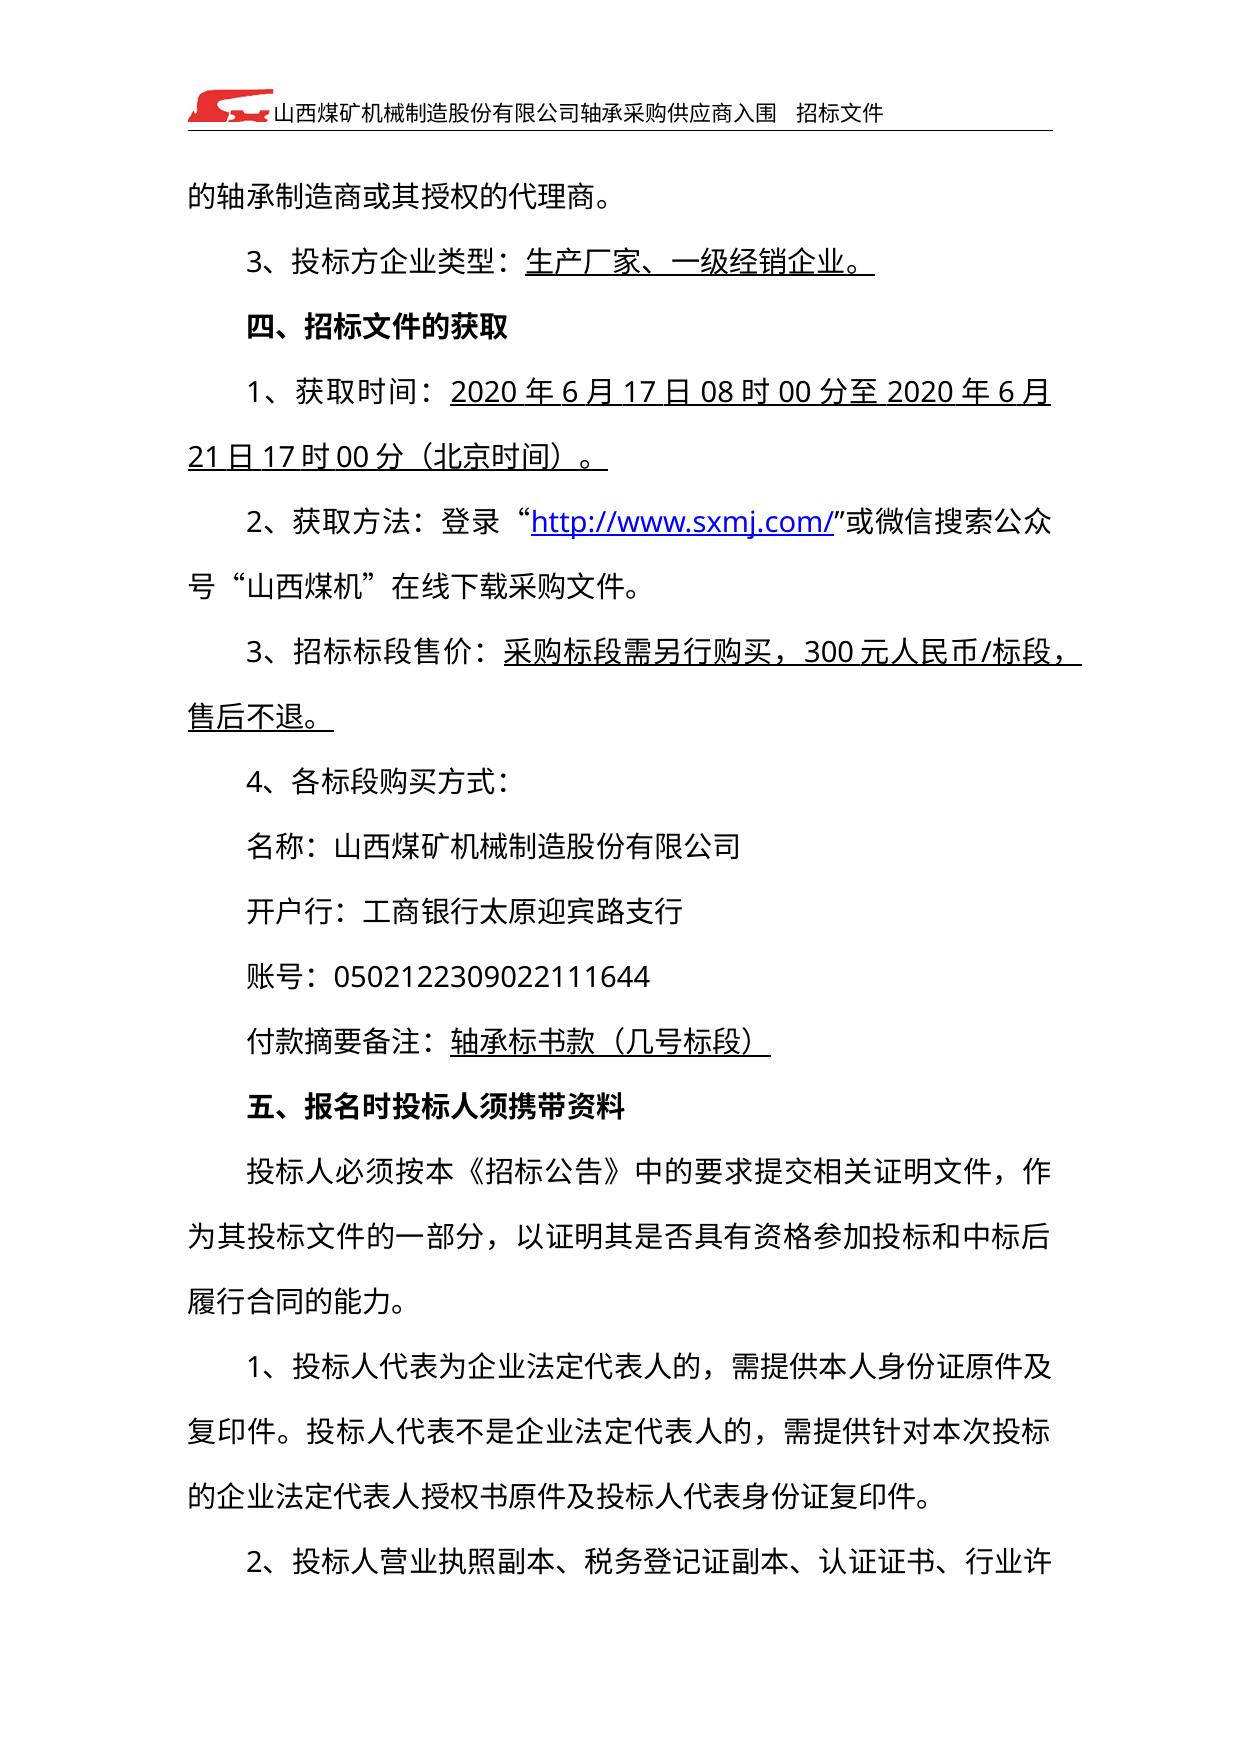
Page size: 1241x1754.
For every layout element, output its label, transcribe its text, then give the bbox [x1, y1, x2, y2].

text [187, 162, 1053, 227]
text 2、获取方法：登录“http://www.sxmj.com/”或微信搜索公众号“山西煤机”在线下载采购文件。 [187, 487, 1053, 617]
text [187, 1527, 1053, 1592]
text 开户行：工商银行太原迎宾路支行 [187, 877, 1053, 942]
text 五、报名时投标人须携带资料 [187, 1072, 1053, 1137]
text 4、各标段购买方式： [187, 747, 1053, 812]
text 付款摘要备注：轴承标书款（几号标段） [187, 1007, 1053, 1072]
picture [187, 88, 274, 122]
text 投标人必须按本《招标公告》中的要求提交相关证明文件，作为其投标文件的一部分，以证明其是否具有资格参加投标和中标后履行合同的能力。 [187, 1137, 1053, 1332]
text 账号：0502122309022111644 [187, 942, 1053, 1007]
text 名称：山西煤矿机械制造股份有限公司 [187, 812, 1053, 877]
text 1、投标人代表为企业法定代表人的，需提供本人身份证原件及复印件。投标人代表不是企业法定代表人的，需提供针对本次投标的企业法定代表人授权书原件及投标人代表身份证复印件。 [187, 1332, 1053, 1527]
text 3、招标标段售价：采购标段需另行购买，300元人民币/标段，售后不退。 [187, 617, 1053, 747]
text 1、获取时间：2020年6月17日08时00分至2020年6月21日17时00分（北京时间）。 [187, 357, 1053, 487]
text 3、投标方企业类型：生产厂家、一级经销企业。 [187, 227, 1053, 292]
text 四、招标文件的获取 [187, 292, 1053, 357]
